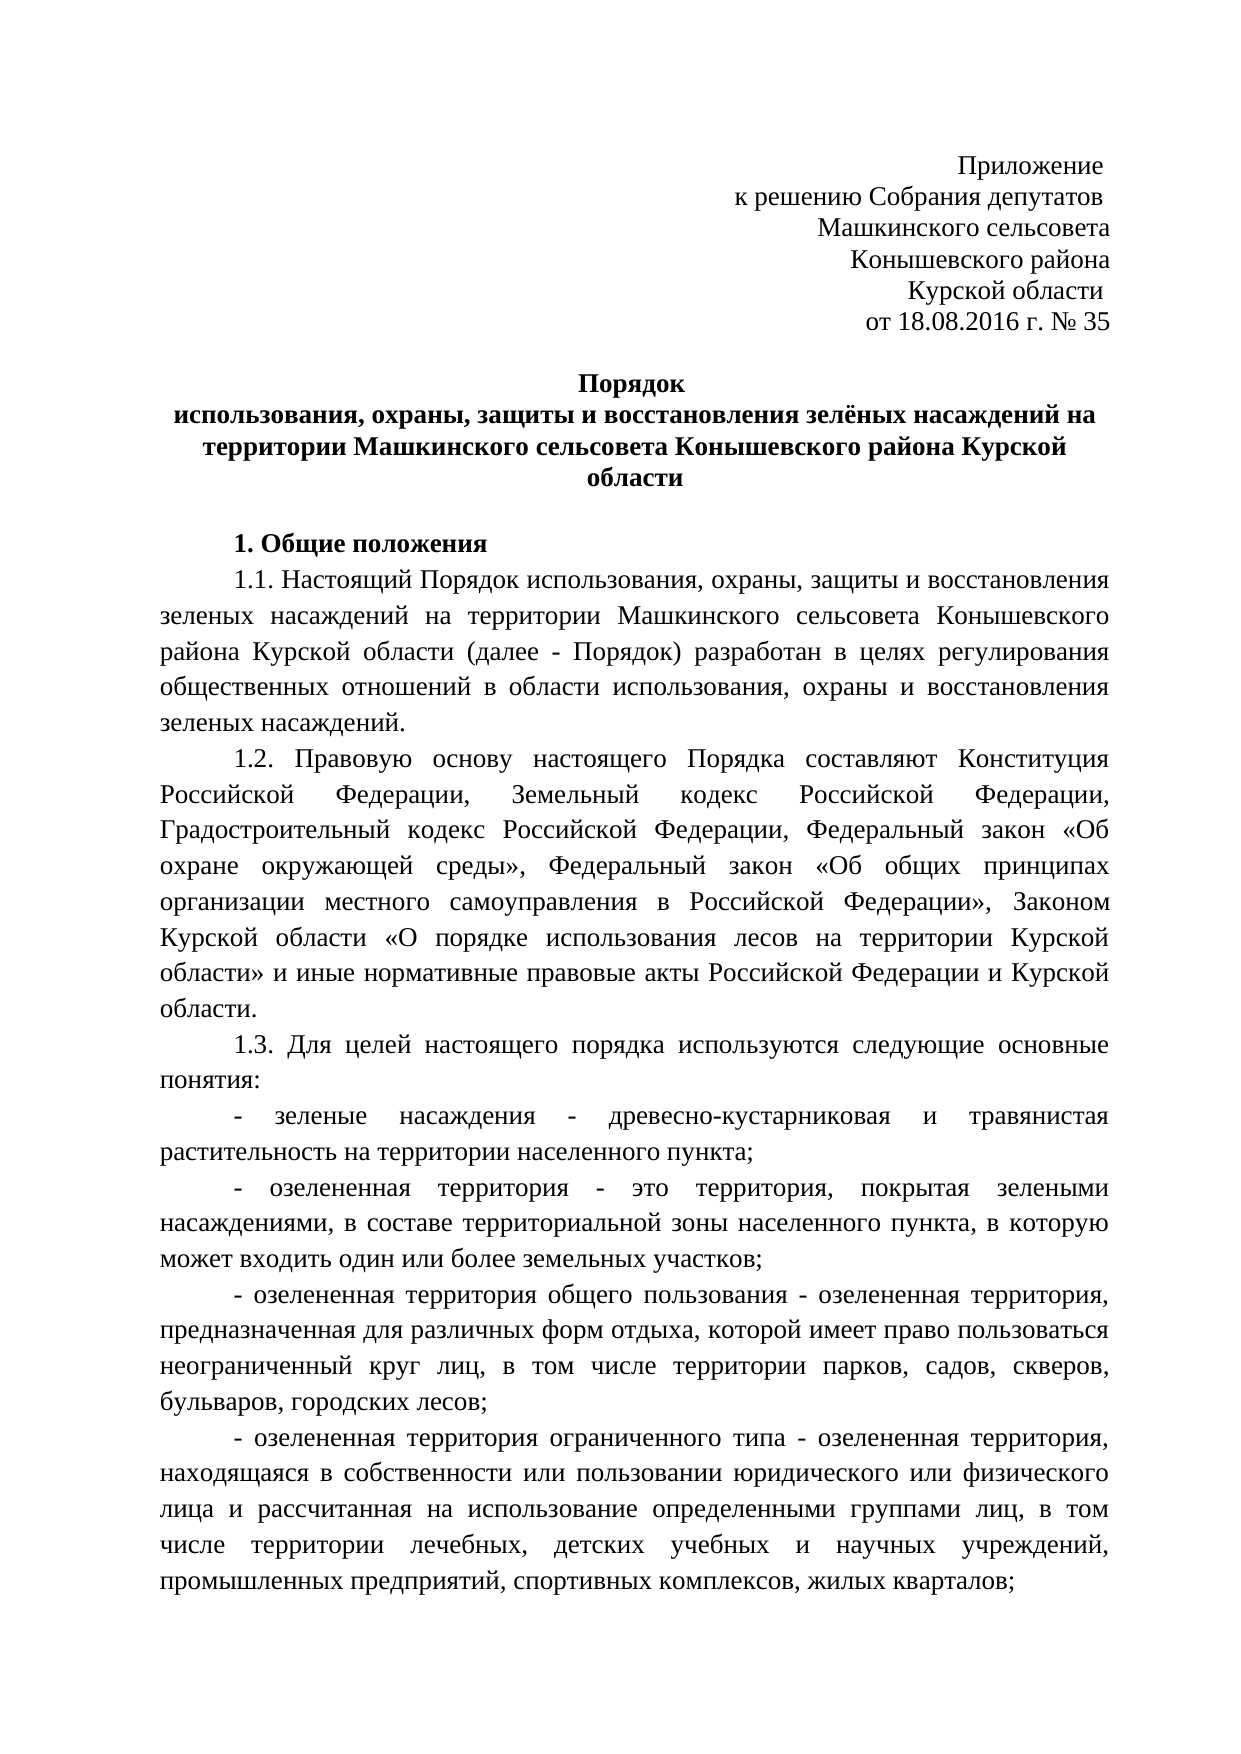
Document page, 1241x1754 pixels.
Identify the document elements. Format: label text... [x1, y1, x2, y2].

text 1.1. Настоящий Порядок использования, охраны, защиты и восстановления зеленых насаждений на территории Машкинского сельсовета Конышевского района Курской области (далее - Порядок) разработан в целях регулирования общественных отношений в области использования, охраны и восстановления зеленых насаждений. [159, 563, 1110, 737]
text - зеленые насаждения - древесно-кустарниковая и травянистая растительность на территории населенного пункта; [159, 1099, 1110, 1166]
text - озелененная территория ограниченного типа - озелененная территория, находящаяся в собственности или пользовании юридического или физического лица и рассчитанная на использование определенными группами лиц, в том числе территории лечебных, детских учебных и научных учреждений, промышленных предприятий, спортивных комплексов, жилых кварталов; [159, 1421, 1110, 1595]
text - озелененная территория общего пользования - озелененная территория, предназначенная для различных форм отдыха, которой имеет право пользоваться неограниченный круг лиц, в том числе территории парков, садов, скверов, бульваров, городских лесов; [159, 1278, 1110, 1416]
text - озелененная территория - это территория, покрытая зелеными насаждениями, в составе территориальной зоны населенного пункта, в которую может входить один или более земельных участков; [159, 1171, 1110, 1273]
text 1. Общие положения [159, 528, 1110, 559]
text 1.3. Для целей настоящего порядка используются следующие основные понятия: [159, 1028, 1110, 1095]
text Конышевского района [159, 243, 1110, 274]
text Приложение к решению Собрания депутатов Машкинского сельсовета [159, 149, 1110, 243]
text Порядок использования, охраны, защиты и восстановления зелёных насаждений на территории Машкинского сельсовета Конышевского района Курской области [159, 367, 1110, 492]
text Курской области от 18.08.2016 г. № 35 [159, 274, 1110, 336]
text 1.2. Правовую основу настоящего Порядка составляют Конституция Российской Федерации, Земельный кодекс Российской Федерации, Градостроительный кодекс Российской Федерации, Федеральный закон «Об охране окружающей среды», Федеральный закон «Об общих принципах организации местного самоуправления в Российской Федерации», Законом Курской области «О порядке использования лесов на территории Курской области» и иные нормативные правовые акты Российской Федерации и Курской области. [159, 742, 1110, 1023]
